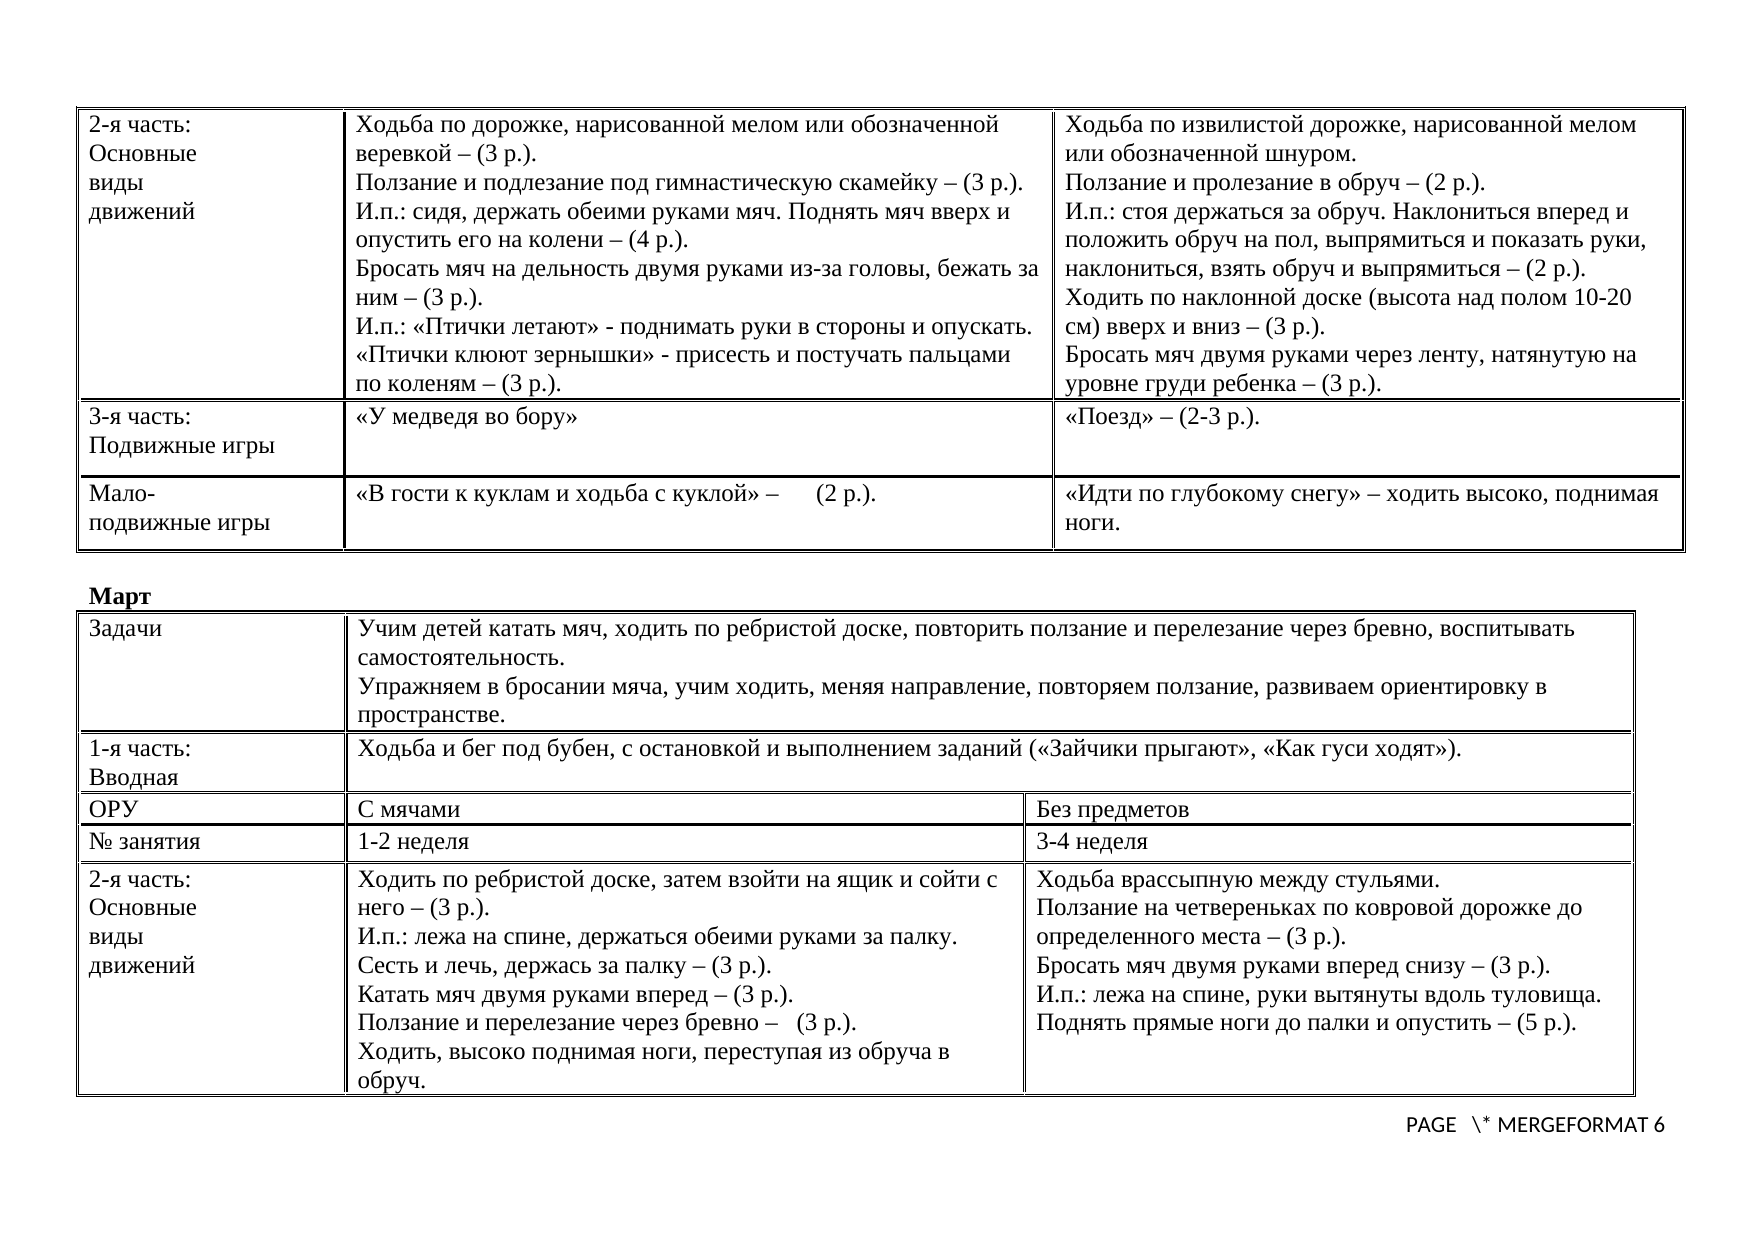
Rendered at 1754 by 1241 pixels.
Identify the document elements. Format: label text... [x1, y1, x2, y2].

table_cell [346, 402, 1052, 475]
text Март [89, 581, 1665, 610]
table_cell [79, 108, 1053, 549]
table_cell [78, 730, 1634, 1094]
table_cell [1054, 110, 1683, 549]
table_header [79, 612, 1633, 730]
